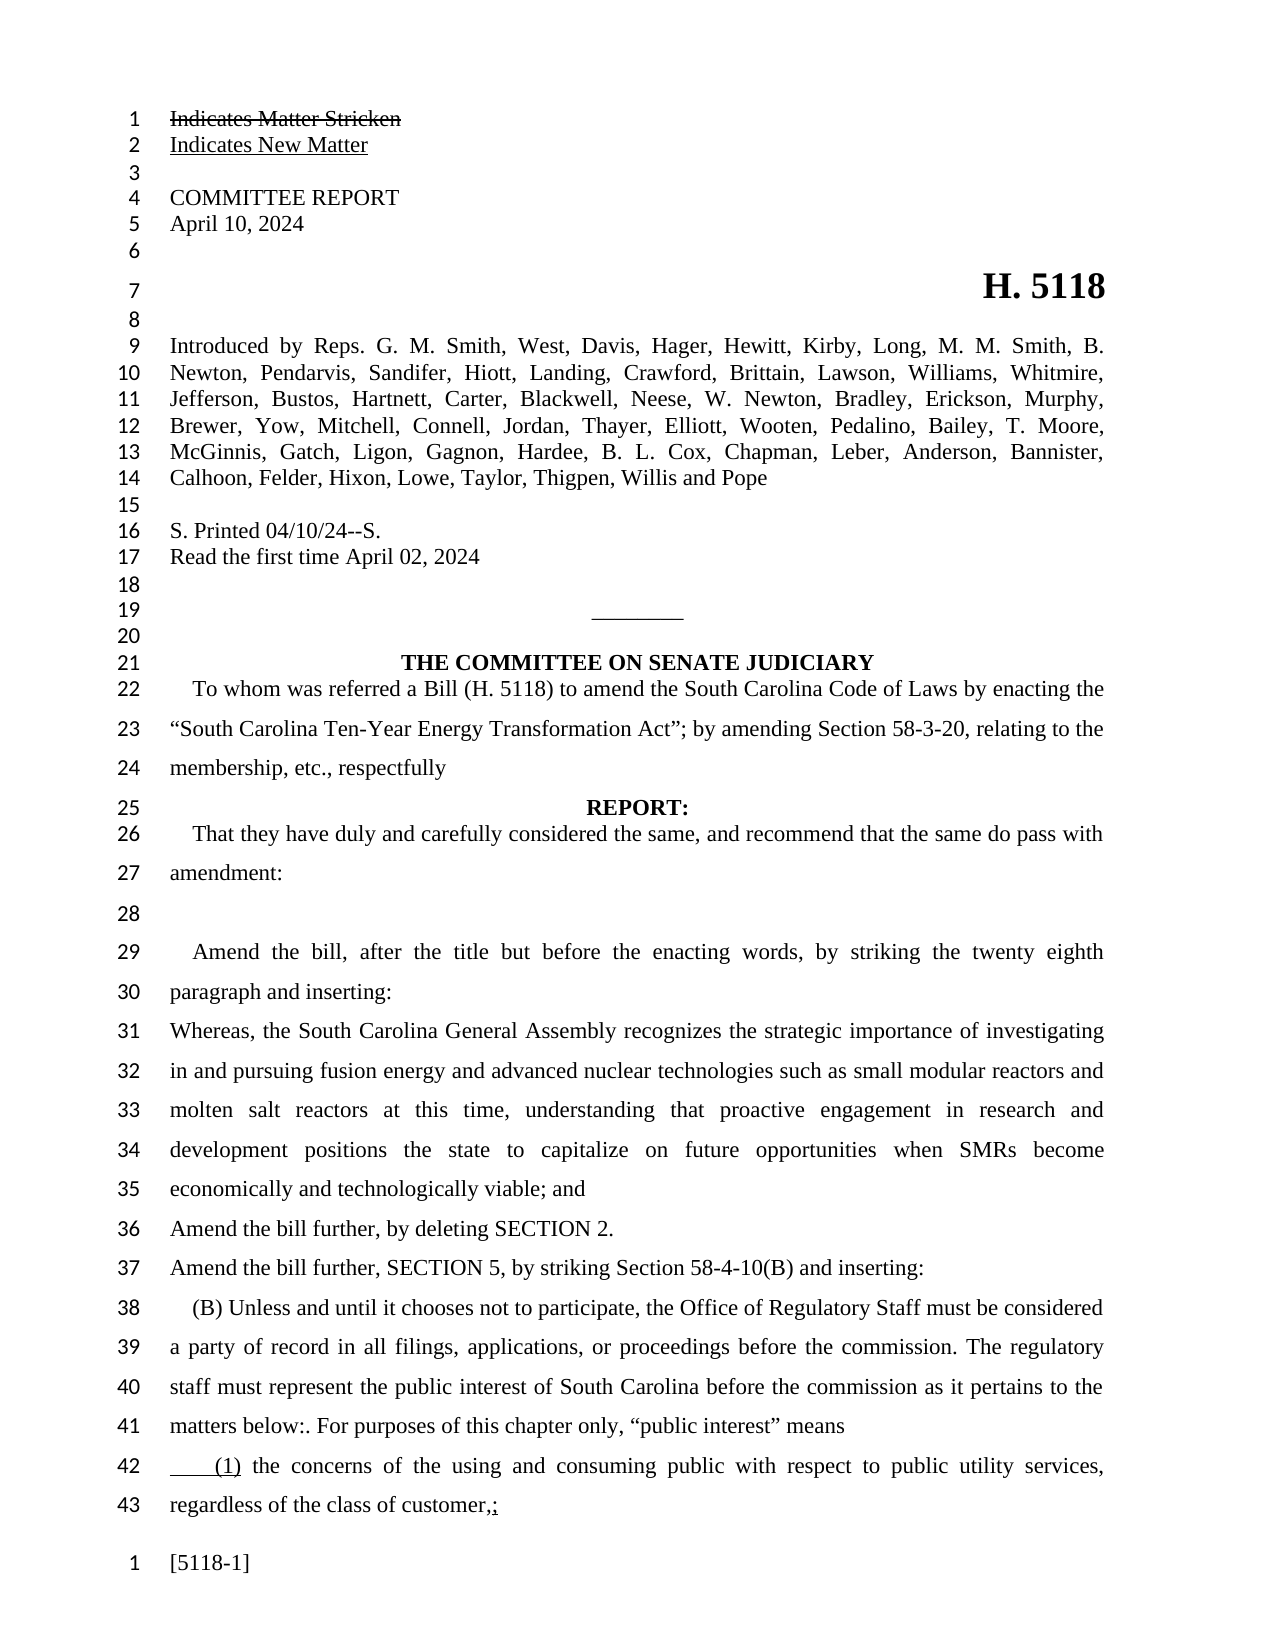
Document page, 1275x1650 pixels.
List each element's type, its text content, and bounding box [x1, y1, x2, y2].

text Indicates New Matter [169, 131, 1106, 158]
title To whom was referred a () , etc., respectfully [169, 675, 1106, 781]
text . Printed --. [169, 517, 1106, 543]
text Indicates Matter Stricken [169, 105, 1106, 131]
text Report: [169, 794, 1106, 820]
text ________ [169, 596, 1106, 622]
text Amend the bill further, SECTION 5, by striking Section 58-4-10(B) and inserting: [169, 1254, 1106, 1281]
text The committee on [169, 649, 1106, 675]
text Amend the bill further, by deleting SECTION 2. [169, 1215, 1106, 1241]
text Introduced by [169, 333, 1106, 491]
text Amend the bill, after the title but before the enacting words, by striking the twenty eighth paragraph and inserting: [169, 938, 1106, 1004]
text Read the first time [169, 543, 1106, 570]
